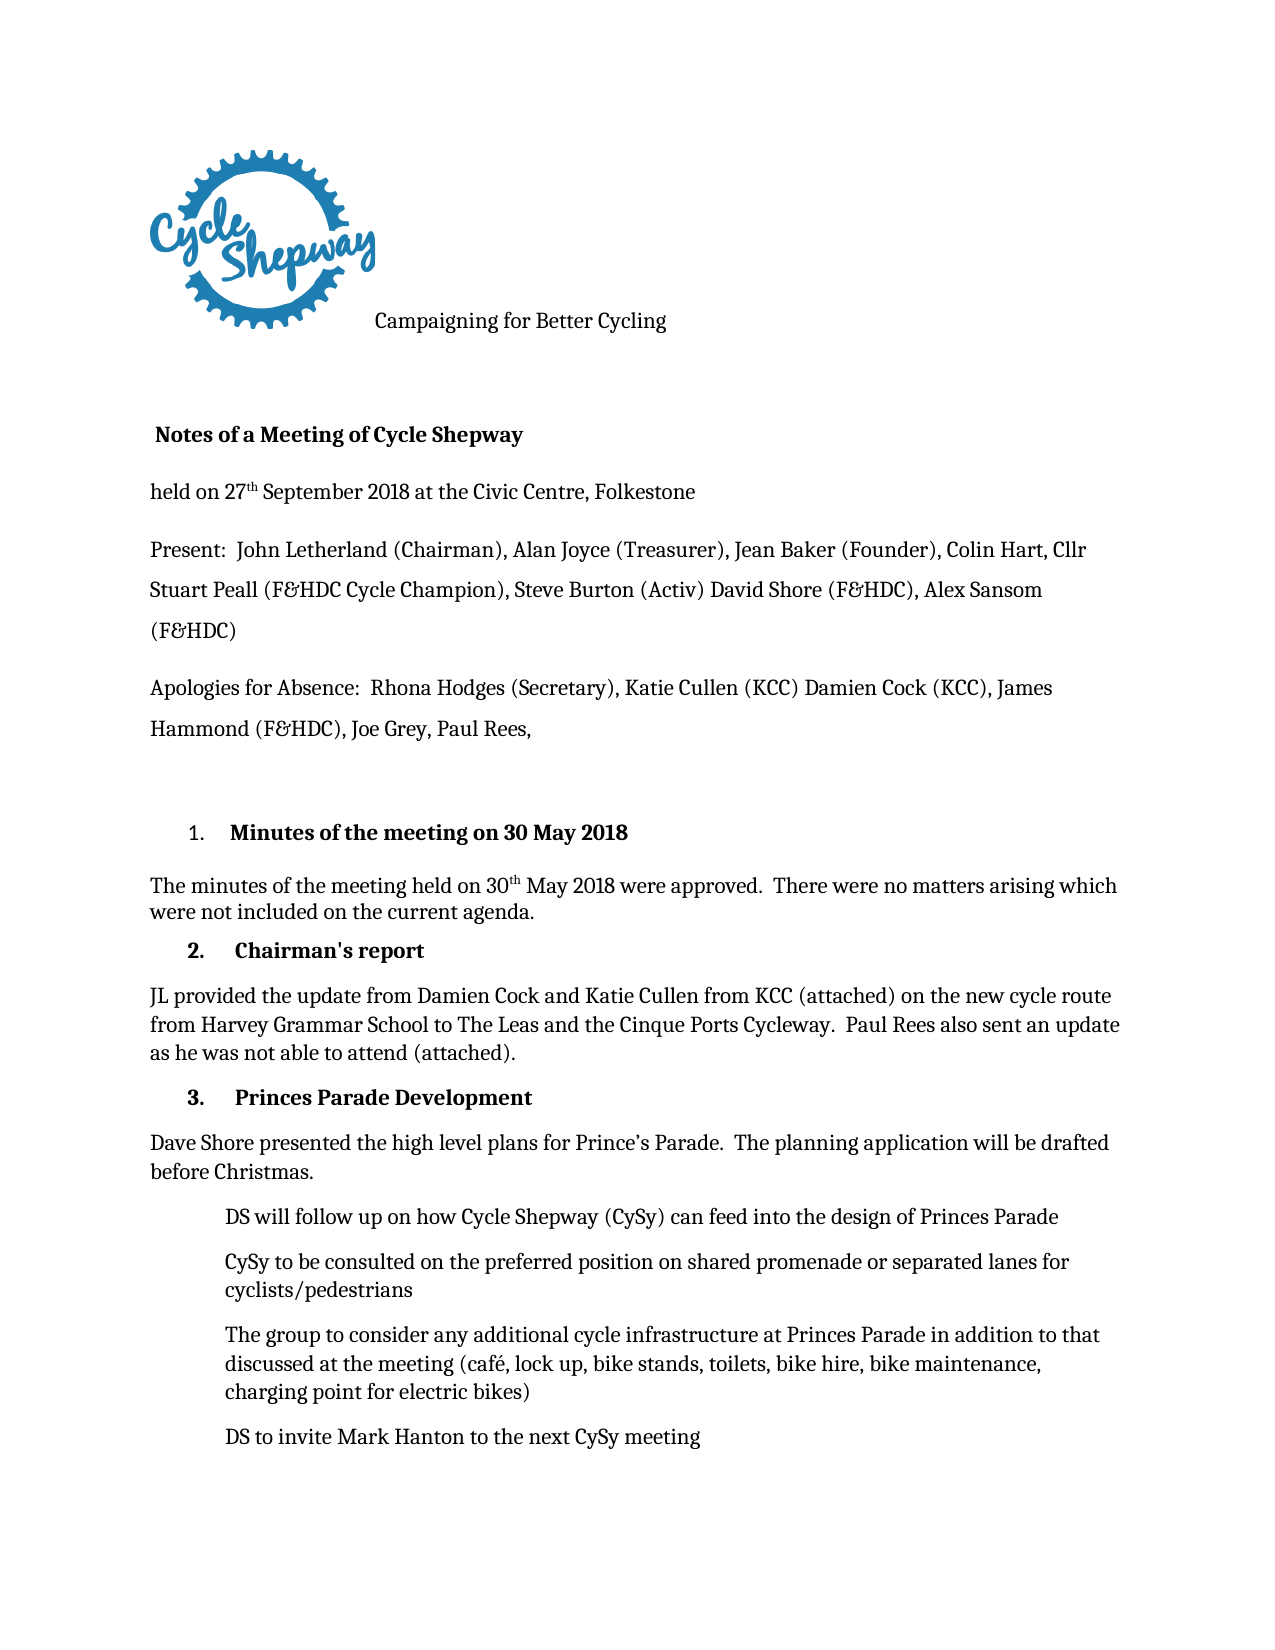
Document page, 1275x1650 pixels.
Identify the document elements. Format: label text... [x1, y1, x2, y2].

list Princes Parade Development [187, 1085, 1125, 1111]
text Present: John Letherland (Chairman), Alan Joyce (Treasurer), Jean Baker (Founder), Colin Hart, Cllr Stuart Peall (F&HDC Cycle Champion), Steve Burton (Activ) David Shore (F&HDC), Alex Sansom (F&HDC) [150, 524, 1125, 646]
text Dave Shore presented the high level plans for Prince’s Parade. The planning application will be drafted before Christmas. [150, 1130, 1125, 1185]
text Apologies for Absence: Rhona Hodges (Secretary), Katie Cullen (KCC) Damien Cock (KCC), James Hammond (F&HDC), Joe Grey, Paul Rees, [150, 663, 1125, 744]
text JL provided the update from Damien Cock and Katie Cullen from KCC (attached) on the new cycle route from Harvey Grammar School to The Leas and the Cinque Ports Cycleway. Paul Rees also sent an update as he was not able to attend (attached). [150, 983, 1125, 1066]
text CySy to be consulted on the preferred position on shared promenade or separated lanes for cyclists/pedestrians [225, 1249, 1125, 1303]
text Campaigning for Better Cycling [150, 150, 1125, 334]
text DS to invite Mark Hanton to the next CySy meeting [225, 1424, 1125, 1451]
list Minutes of the meeting on 30 May 2018 [187, 818, 1125, 846]
text The group to consider any additional cycle infrastructure at Princes Parade in addition to that discussed at the meeting (café, lock up, bike stands, toilets, bike hire, bike maintenance, charging point for electric bikes) [225, 1322, 1125, 1405]
picture [150, 150, 375, 329]
text DS will follow up on how Cycle Shepway (CySy) can feed into the design of Princes Parade [225, 1203, 1125, 1230]
list Chairman's report [187, 938, 1125, 964]
text The minutes of the meeting held on 30th May 2018 were approved. There were no matters arising which were not included on the current agenda. [150, 873, 1125, 925]
text held on 27th September 2018 at the Civic Centre, Folkestone [150, 467, 1125, 508]
text Notes of a Meeting of Cycle Shepway [150, 410, 1125, 451]
